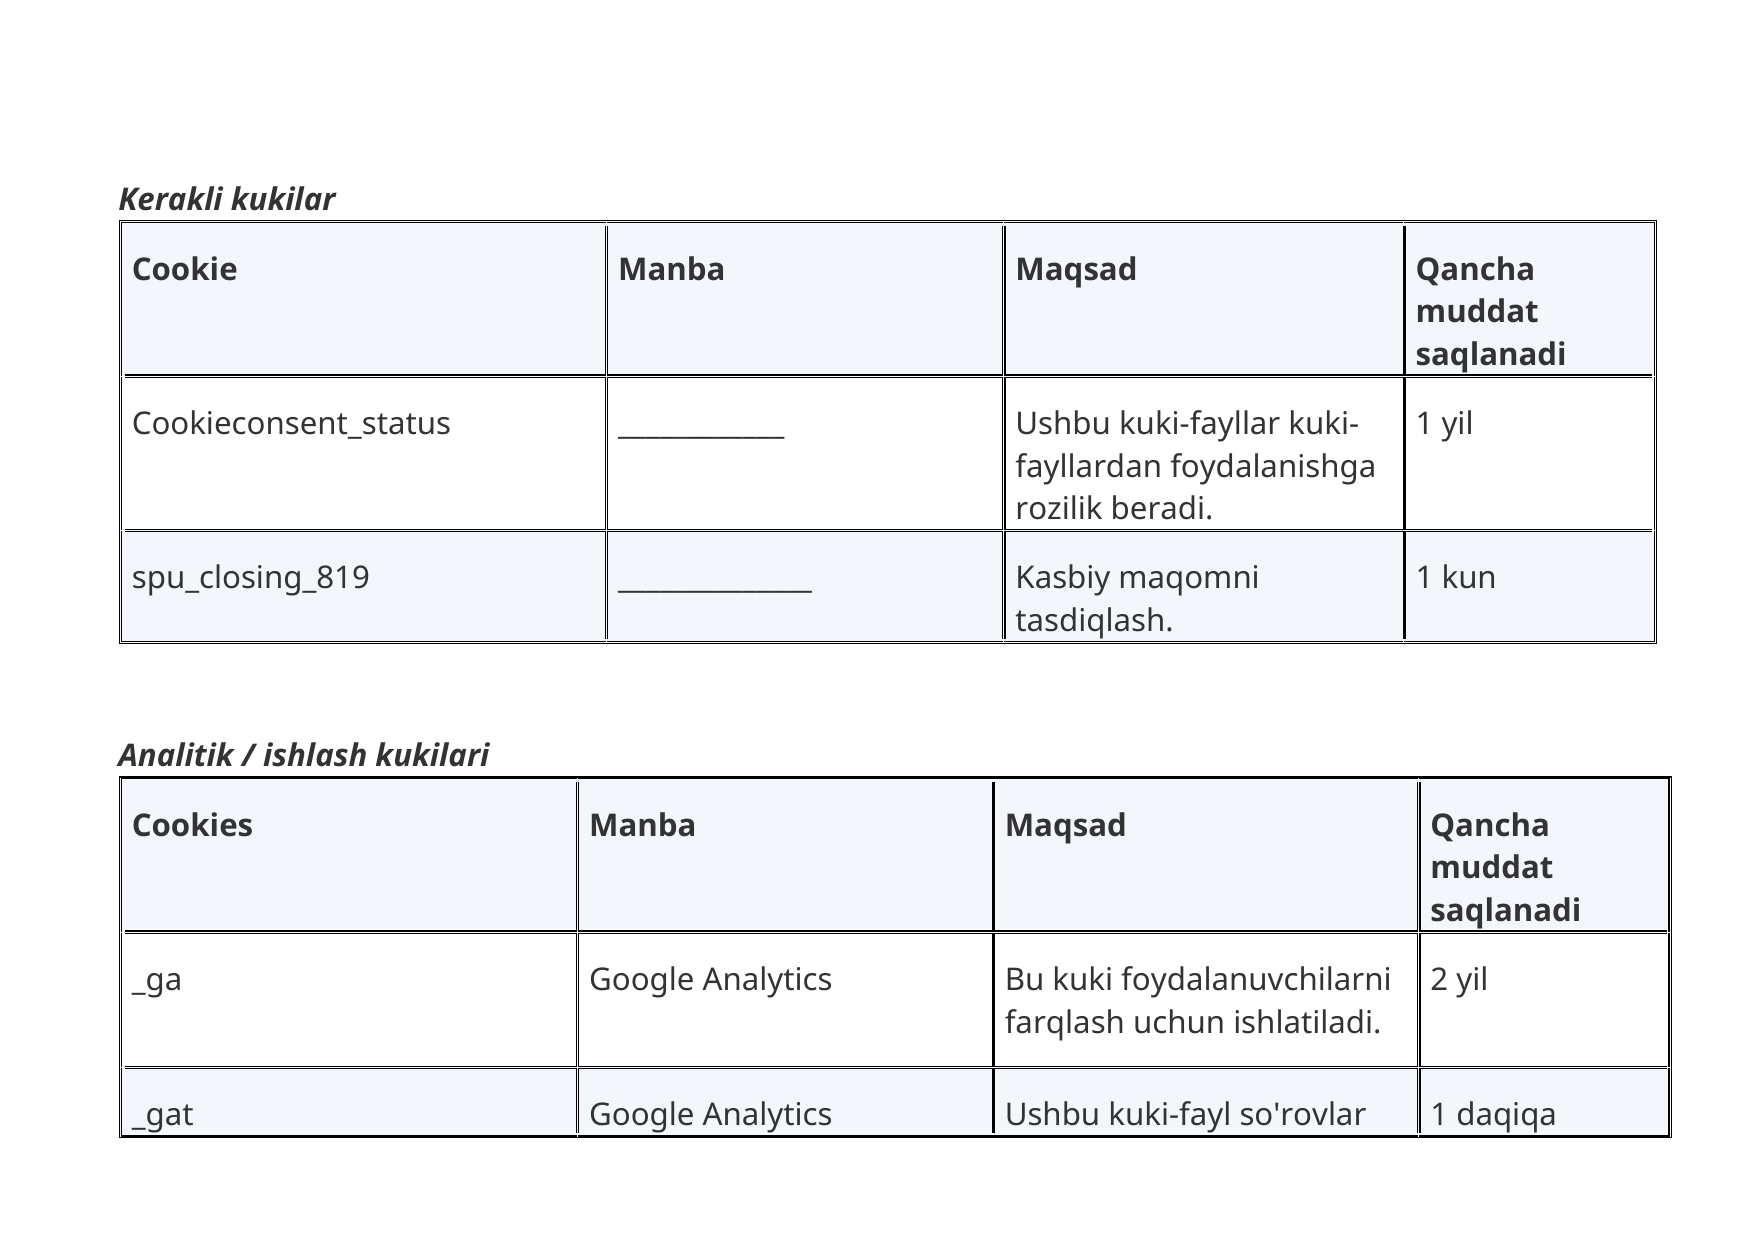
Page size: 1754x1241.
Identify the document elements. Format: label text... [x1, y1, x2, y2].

table_cell spu_closing_819 [120, 529, 607, 641]
table_header Manba [578, 779, 993, 930]
table_cell Cookieconsent_status [122, 374, 605, 529]
table_cell ______________ [607, 529, 1004, 641]
table_header Cookie [122, 223, 607, 374]
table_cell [995, 934, 1417, 1066]
table_cell _gat [120, 1066, 578, 1135]
table_cell _ga [122, 930, 576, 1066]
table_header Qancha muddat saqlanadi [1404, 223, 1654, 374]
table_header Maqsad [1004, 221, 1404, 374]
table_cell Google Analytics [578, 1069, 993, 1135]
table_cell 1 daqiqa [1419, 1066, 1670, 1135]
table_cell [993, 1066, 1419, 1135]
table_cell Ushbu kuki-fayllar kuki-fayllardan foydalanishga rozilik beradi. [1006, 378, 1403, 529]
text Kerakli kukilar [118, 177, 1636, 220]
table_cell 2 yil [1421, 930, 1669, 1066]
table_header Manba [607, 221, 1004, 374]
table_cell Kasbiy maqomni tasdiqlash. [1004, 532, 1404, 641]
table_cell 1 yil [1406, 374, 1654, 529]
table_header Maqsad [993, 778, 1419, 930]
text Analitik / ishlash kukilari [118, 733, 1636, 776]
table_header Qancha muddat saqlanadi [1419, 779, 1668, 930]
table_cell ____________ [608, 378, 1002, 529]
table_cell Google Analytics [579, 934, 992, 1066]
table_header Cookies [122, 779, 578, 930]
table_cell 1 kun [1404, 529, 1655, 641]
